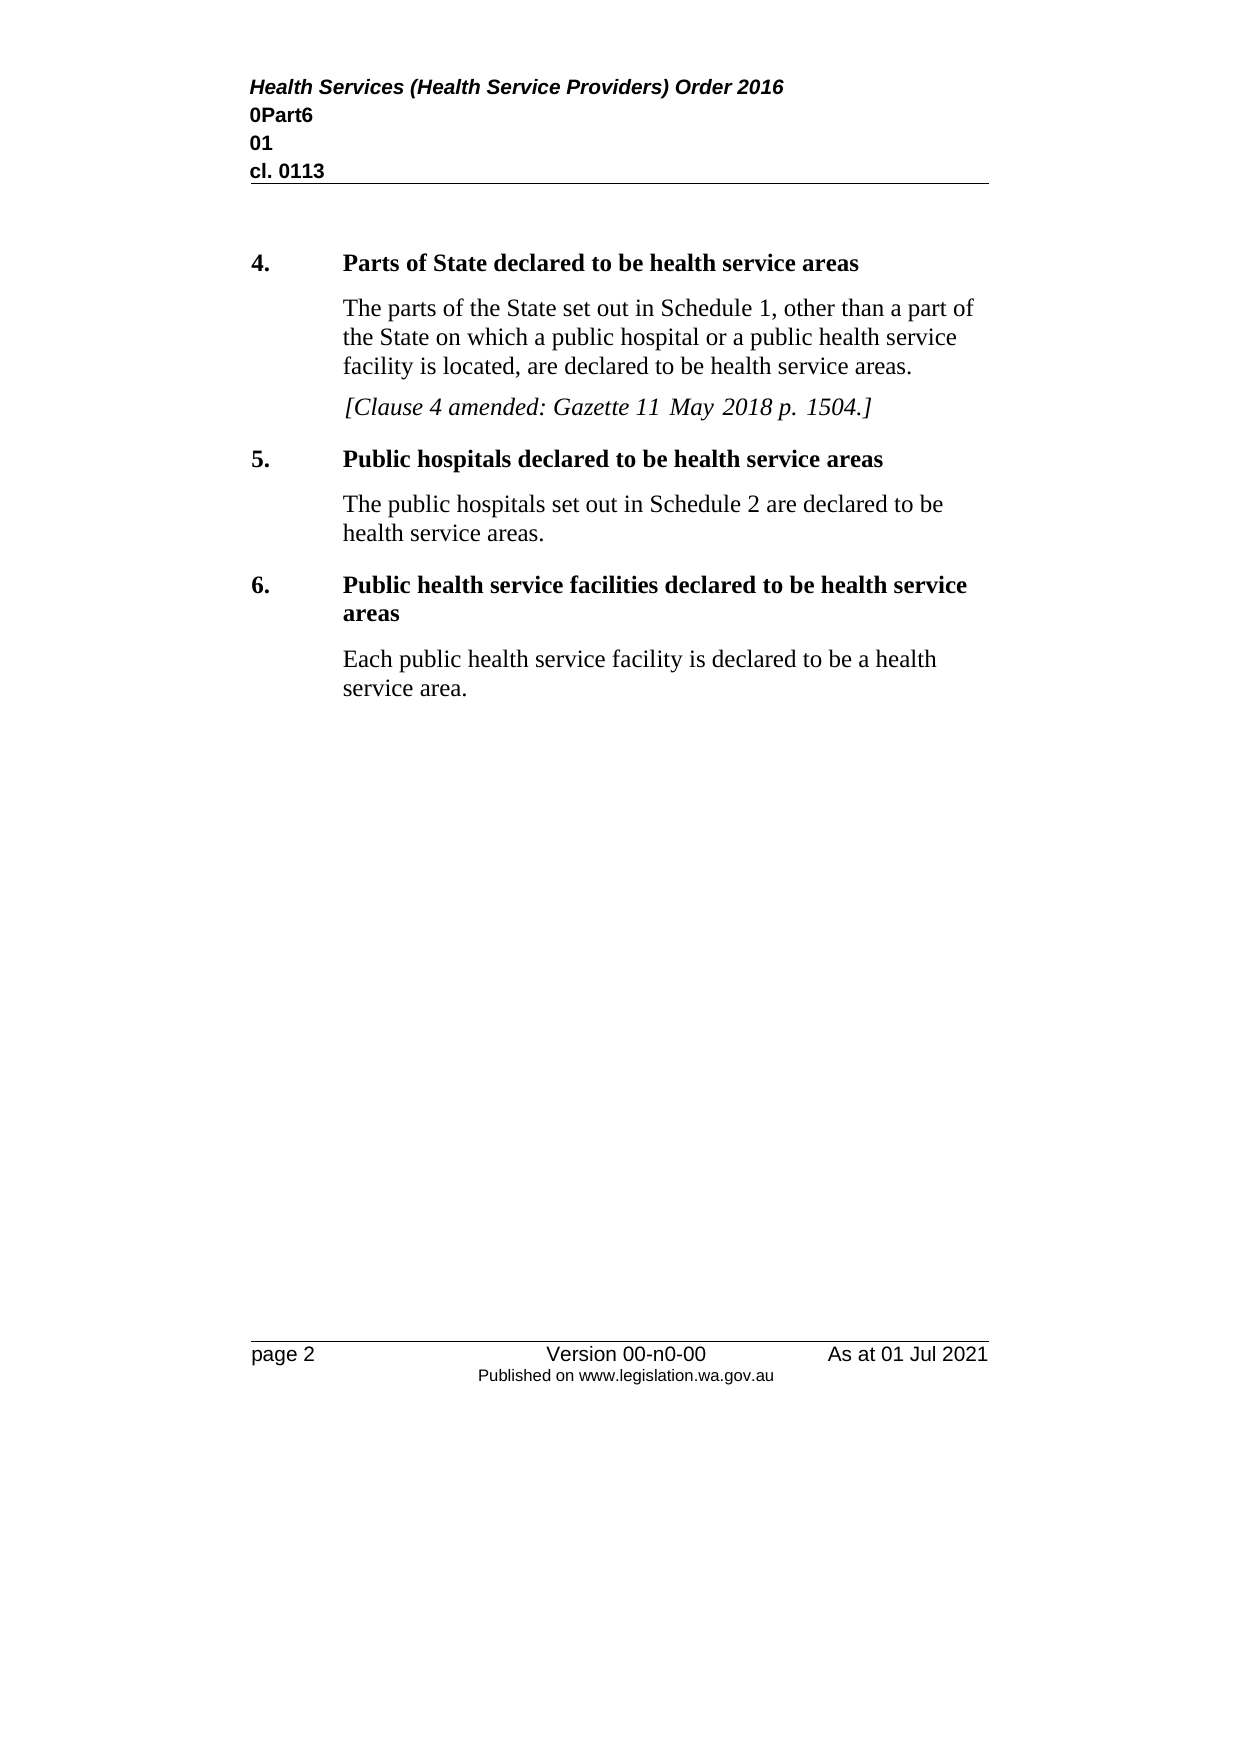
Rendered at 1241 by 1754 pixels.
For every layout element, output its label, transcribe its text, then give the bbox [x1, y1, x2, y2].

text The public hospitals set out in Schedule 2 are declared to be health service areas. [251, 489, 989, 547]
subtitle 6. Public health service facilities declared to be health service areas [251, 570, 989, 627]
text Each public health service facility is declared to be a health service area. [251, 644, 989, 701]
text The parts of the State set out in Schedule 1, other than a part of the State on which a public hospital or a public health service facility is located, are declared to be health service areas. [251, 293, 989, 380]
subtitle 5. Public hospitals declared to be health service areas [251, 444, 989, 473]
subtitle 4. Parts of State declared to be health service areas [251, 248, 989, 277]
text [Clause 4 amended: Gazette 11 May 2018 p. 1504.] [251, 392, 989, 421]
